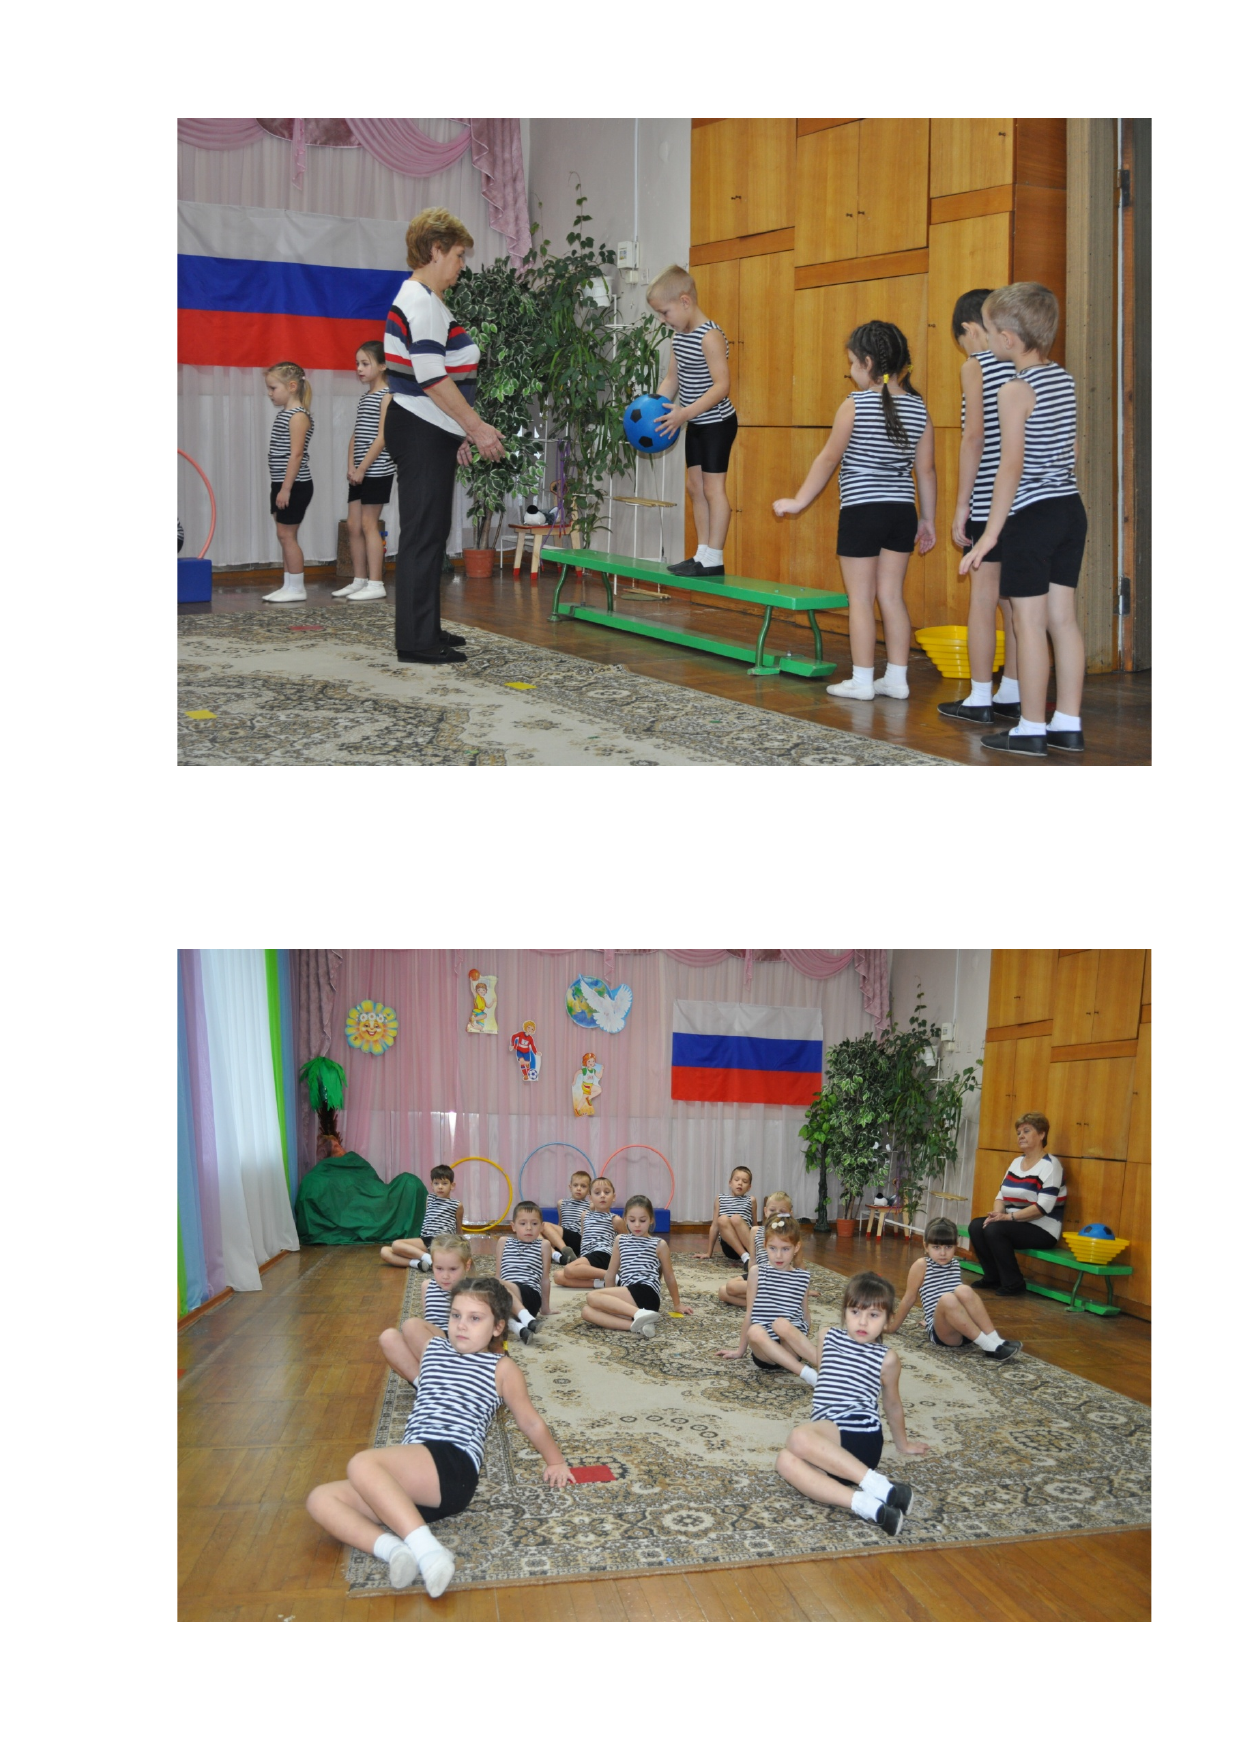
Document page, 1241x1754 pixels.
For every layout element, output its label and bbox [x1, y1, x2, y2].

picture [177, 949, 1152, 1622]
picture [177, 118, 1152, 766]
